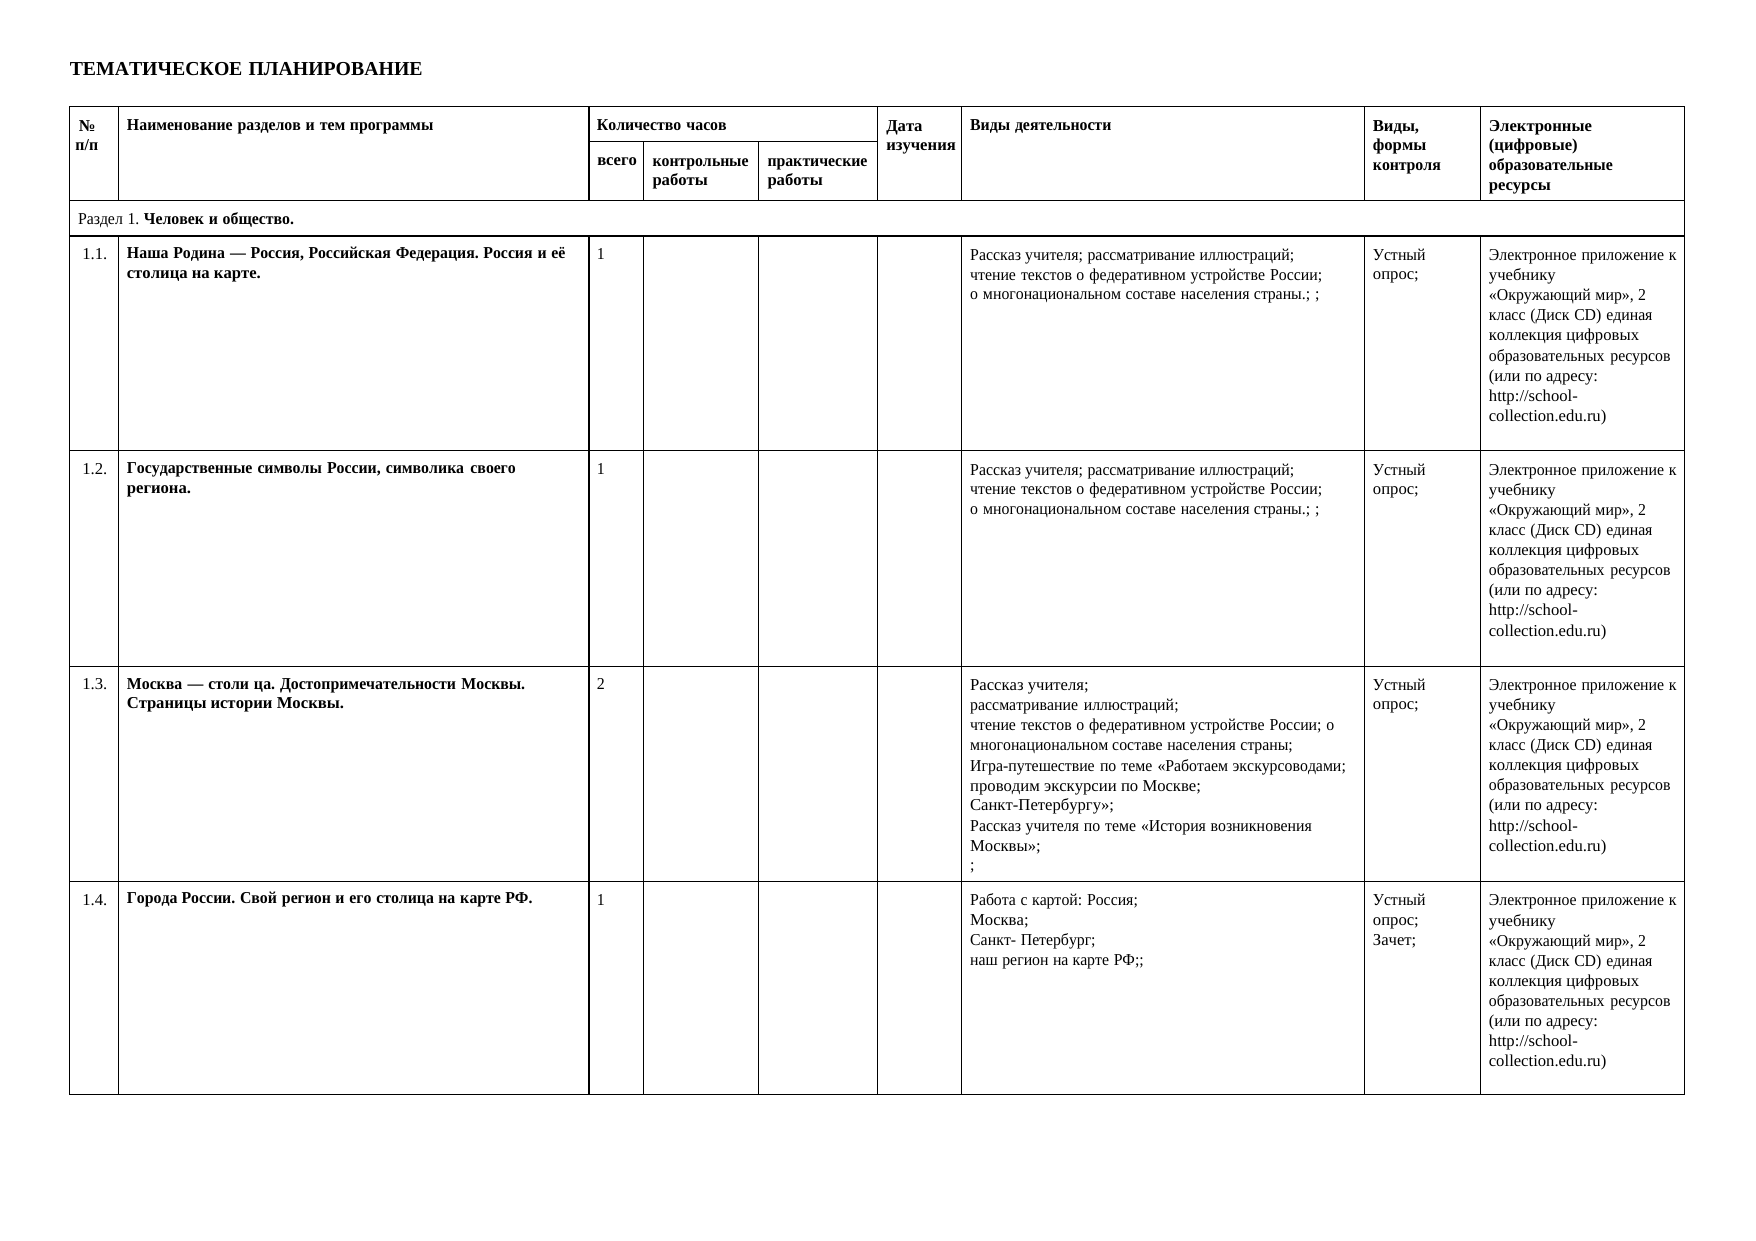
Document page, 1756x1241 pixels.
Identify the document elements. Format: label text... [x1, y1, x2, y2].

table_cell [759, 882, 877, 1094]
table_cell Города России. Свой регион и его столица на карте РФ. [119, 882, 588, 1094]
table_cell [644, 451, 758, 666]
table_cell 1 [590, 237, 643, 450]
table_cell Москва — столи ца. Достопримечательности Москвы. Страницы истории Москвы. [119, 667, 588, 881]
table_cell всего [590, 142, 643, 200]
table_cell Устный опрос; [1365, 237, 1480, 450]
table_cell [878, 667, 961, 881]
table_cell [644, 882, 758, 1094]
table_cell [759, 667, 877, 881]
table_header Количество часов [590, 107, 877, 141]
table_header Виды деятельности [962, 107, 1364, 200]
table_cell 1.2. [70, 451, 118, 666]
table_cell Наша Родина — Россия, Российская Федерация. Россия и её столица на карте. [119, 237, 588, 450]
table_cell [878, 882, 961, 1094]
table_header Дата изучения [878, 107, 961, 200]
table_cell [878, 451, 961, 666]
table_cell Устный опрос; [1365, 667, 1480, 881]
table_cell контрольные работы [644, 142, 758, 200]
table_cell 1 [590, 882, 643, 1094]
table_cell Рассказ учителя; рассматривание иллюстраций; чтение текстов о федеративном устройстве России; о многонациональном составе населения страны; Игра-путешествие по теме «Работаем экскурсоводами; проводим экскурсии по Москве; Санкт-Петербургу»; Рассказ учителя по теме «История возникновения Москвы»; ; [962, 667, 1364, 881]
table_cell Рассказ учителя; рассматривание иллюстраций; чтение текстов о федеративном устройстве России; о многонациональном составе населения страны.; ; [962, 451, 1364, 666]
table_cell Раздел 1. Человек и общество. [70, 201, 1684, 235]
table_cell [759, 237, 877, 450]
table_header Электронные (цифровые) образовательные ресурсы [1481, 107, 1684, 200]
table_cell Устный опрос; [1365, 451, 1480, 666]
table_cell Рассказ учителя; рассматривание иллюстраций; чтение текстов о федеративном устройстве России; о многонациональном составе населения страны.; ; [962, 237, 1364, 450]
table_cell практические работы [759, 142, 877, 200]
table_header № п/п [70, 107, 118, 200]
table_cell [878, 237, 961, 450]
table_cell 1.4. [70, 882, 118, 1094]
table_cell [644, 237, 758, 450]
table_cell Устный опрос; Зачет; [1365, 882, 1480, 1094]
table_cell 1.3. [70, 667, 118, 881]
table_cell [759, 451, 877, 666]
table_cell 1 [590, 451, 643, 666]
table_cell Государственные символы России, символика своего региона. [119, 451, 588, 666]
table_header Виды, формы контроля [1365, 107, 1480, 200]
table_cell Работа с картой: Россия; Москва; Санкт- Петербург; наш регион на карте РФ;; [962, 882, 1364, 1094]
table_cell [644, 667, 758, 881]
table_header Наименование разделов и тем программы [119, 107, 588, 200]
table_cell 2 [590, 667, 643, 881]
text ТЕМАТИЧЕСКОЕ ПЛАНИРОВАНИЕ [69, 56, 1699, 79]
table_cell 1.1. [70, 237, 118, 450]
